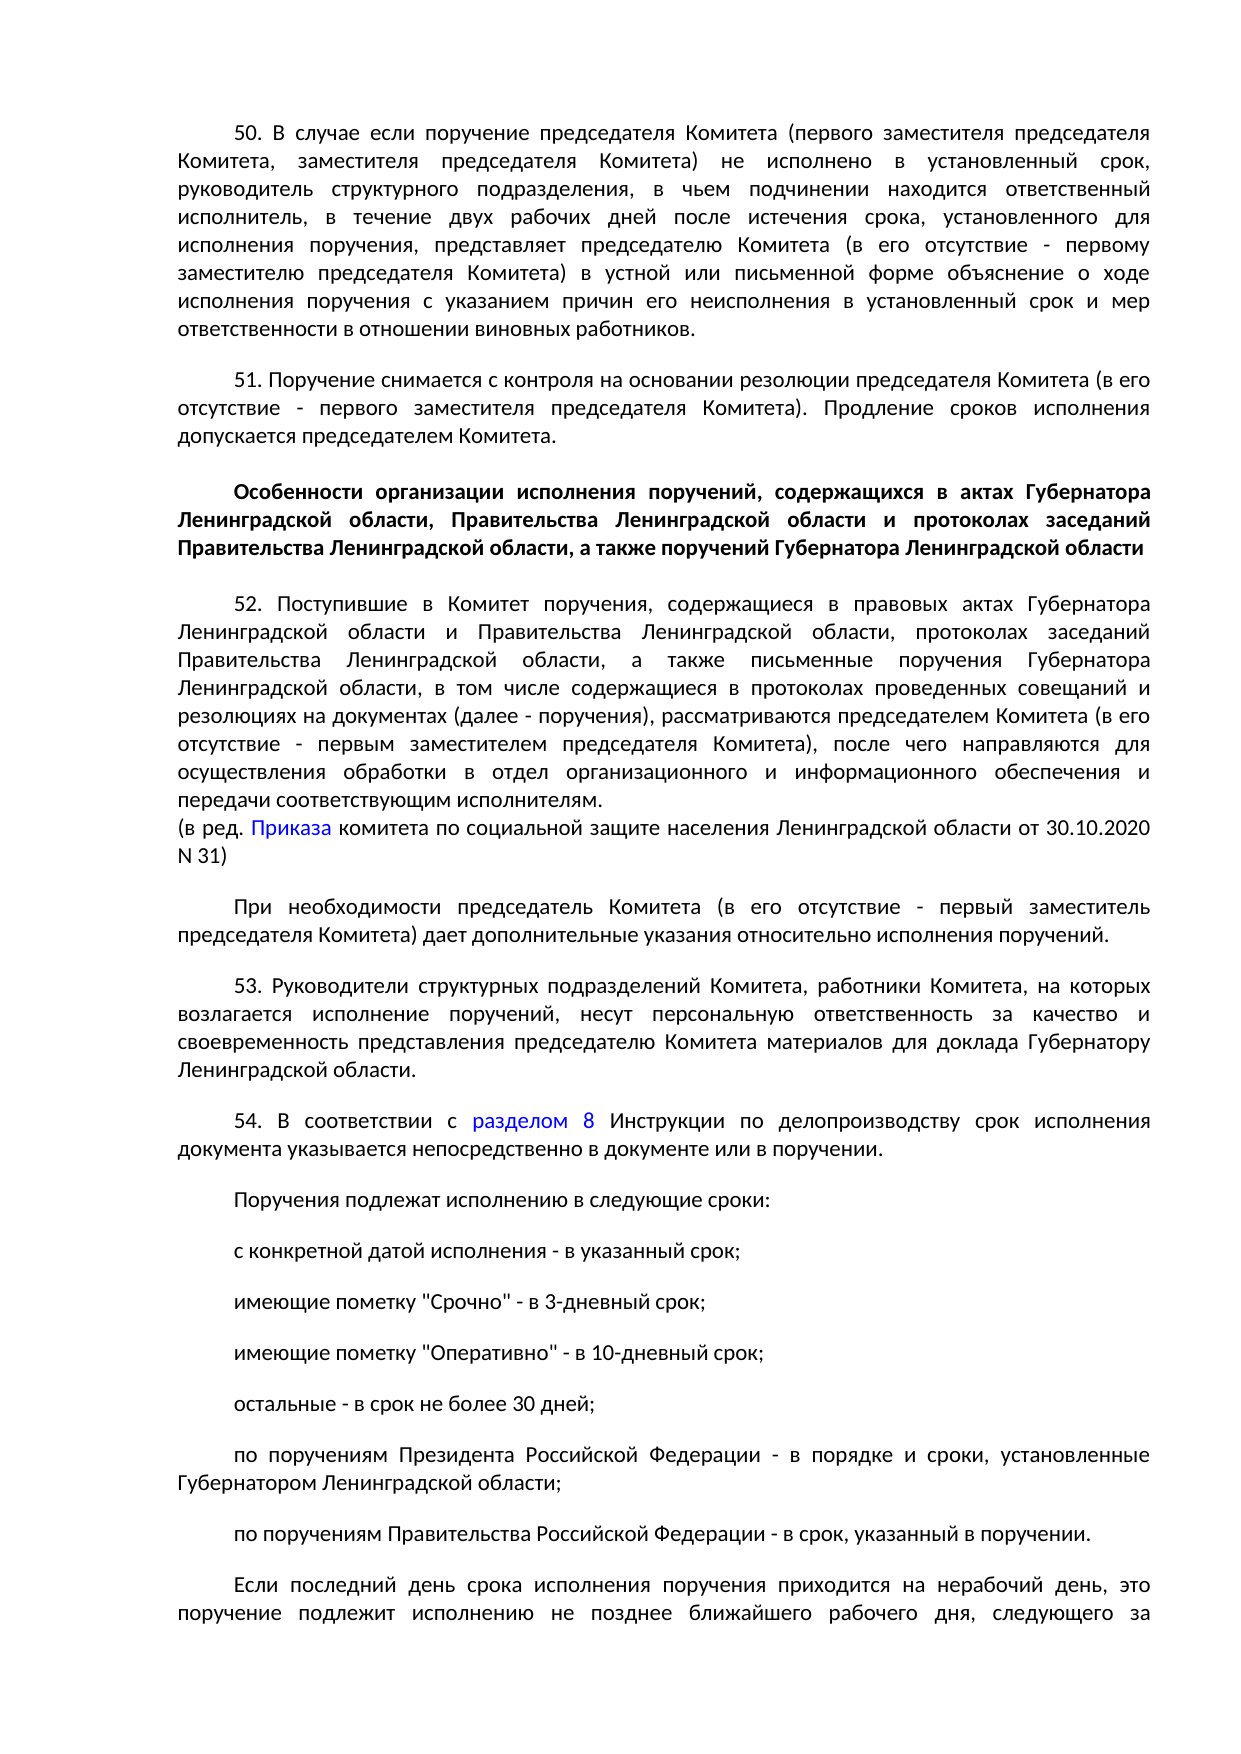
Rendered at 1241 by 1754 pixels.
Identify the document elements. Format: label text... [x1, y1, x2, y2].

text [177, 1570, 1152, 1626]
text 53. Руководители структурных подразделений Комитета, работники Комитета, на которых возлагается исполнение поручений, несут персональную ответственность за качество и своевременность представления председателю Комитета материалов для доклада Губернатору Ленинградской области. [177, 971, 1152, 1083]
text 50. В случае если поручение председателя Комитета (первого заместителя председателя Комитета, заместителя председателя Комитета) не исполнено в установленный срок, руководитель структурного подразделения, в чьем подчинении находится ответственный исполнитель, в течение двух рабочих дней после истечения срока, установленного для исполнения поручения, представляет председателю Комитета (в его отсутствие - первому заместителю председателя Комитета) в устной или письменной форме объяснение о ходе исполнения поручения с указанием причин его неисполнения в установленный срок и мер ответственности в отношении виновных работников. [177, 118, 1152, 342]
text 54. В соответствии с разделом 8 Инструкции по делопроизводству срок исполнения документа указывается непосредственно в документе или в поручении. [177, 1106, 1152, 1162]
text с конкретной датой исполнения - в указанный срок; [177, 1236, 1152, 1264]
text 51. Поручение снимается с контроля на основании резолюции председателя Комитета (в его отсутствие - первого заместителя председателя Комитета). Продление сроков исполнения допускается председателем Комитета. [177, 365, 1152, 449]
text Поручения подлежат исполнению в следующие сроки: [177, 1185, 1152, 1213]
text имеющие пометку "Оперативно" - в 10-дневный срок; [177, 1338, 1152, 1366]
text имеющие пометку "Срочно" - в 3-дневный срок; [177, 1287, 1152, 1315]
text 52. Поступившие в Комитет поручения, содержащиеся в правовых актах Губернатора Ленинградской области и Правительства Ленинградской области, протоколах заседаний Правительства Ленинградской области, а также письменные поручения Губернатора Ленинградской области, в том числе содержащиеся в протоколах проведенных совещаний и резолюциях на документах (далее - поручения), рассматриваются председателем Комитета (в его отсутствие - первым заместителем председателя Комитета), после чего направляются для осуществления обработки в отдел организационного и информационного обеспечения и передачи соответствующим исполнителям. [177, 589, 1152, 813]
text остальные - в срок не более 30 дней; [177, 1389, 1152, 1417]
text (в ред. Приказа комитета по социальной защите населения Ленинградской области от 30.10.2020 N 31) [177, 813, 1152, 869]
text При необходимости председатель Комитета (в его отсутствие - первый заместитель председателя Комитета) дает дополнительные указания относительно исполнения поручений. [177, 892, 1152, 948]
text по поручениям Правительства Российской Федерации - в срок, указанный в поручении. [177, 1519, 1152, 1547]
text по поручениям Президента Российской Федерации - в порядке и сроки, установленные Губернатором Ленинградской области; [177, 1440, 1152, 1496]
title Особенности организации исполнения поручений, содержащихся в актах Губернатора Ленинградской области, Правительства Ленинградской области и протоколах заседаний Правительства Ленинградской области, а также поручений Губернатора Ленинградской области [177, 477, 1152, 561]
